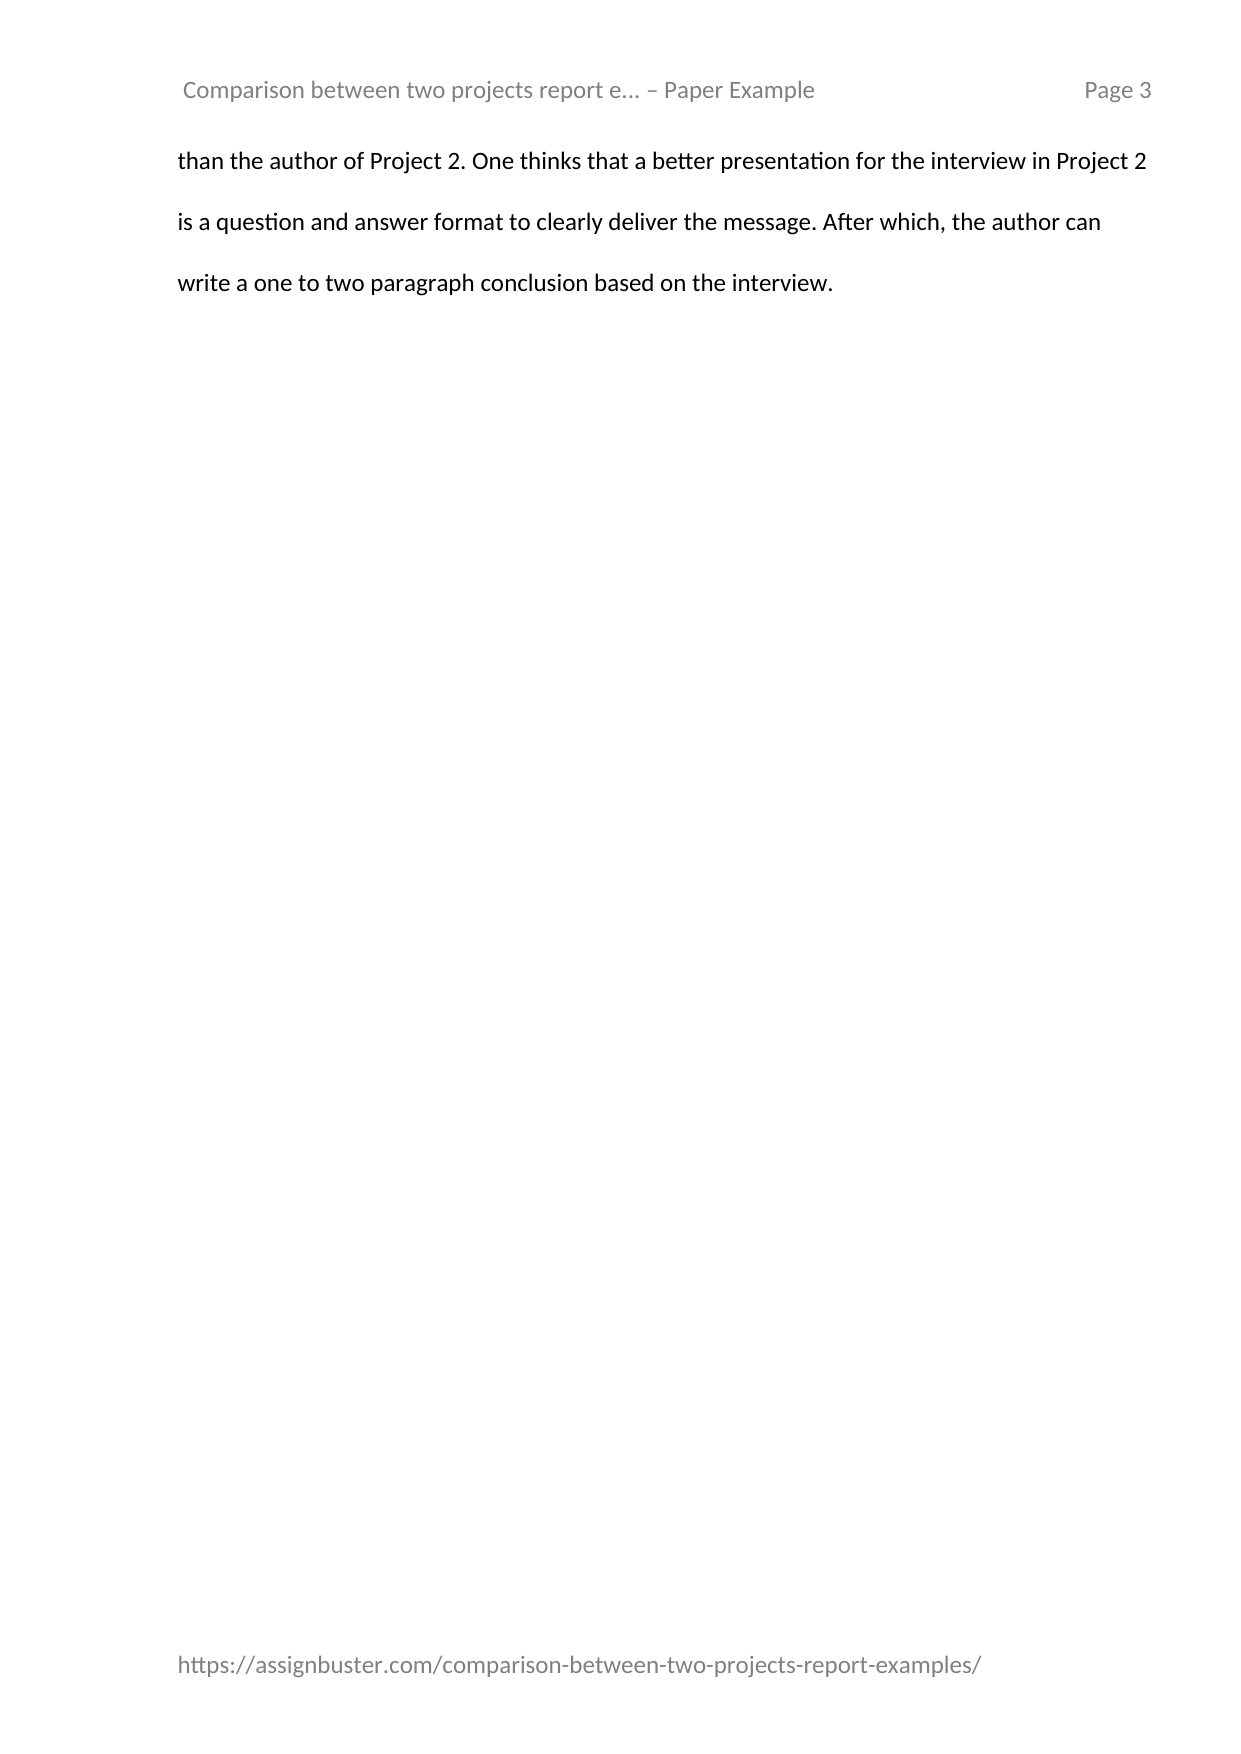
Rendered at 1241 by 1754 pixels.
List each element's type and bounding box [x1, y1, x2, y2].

text [177, 145, 1152, 298]
